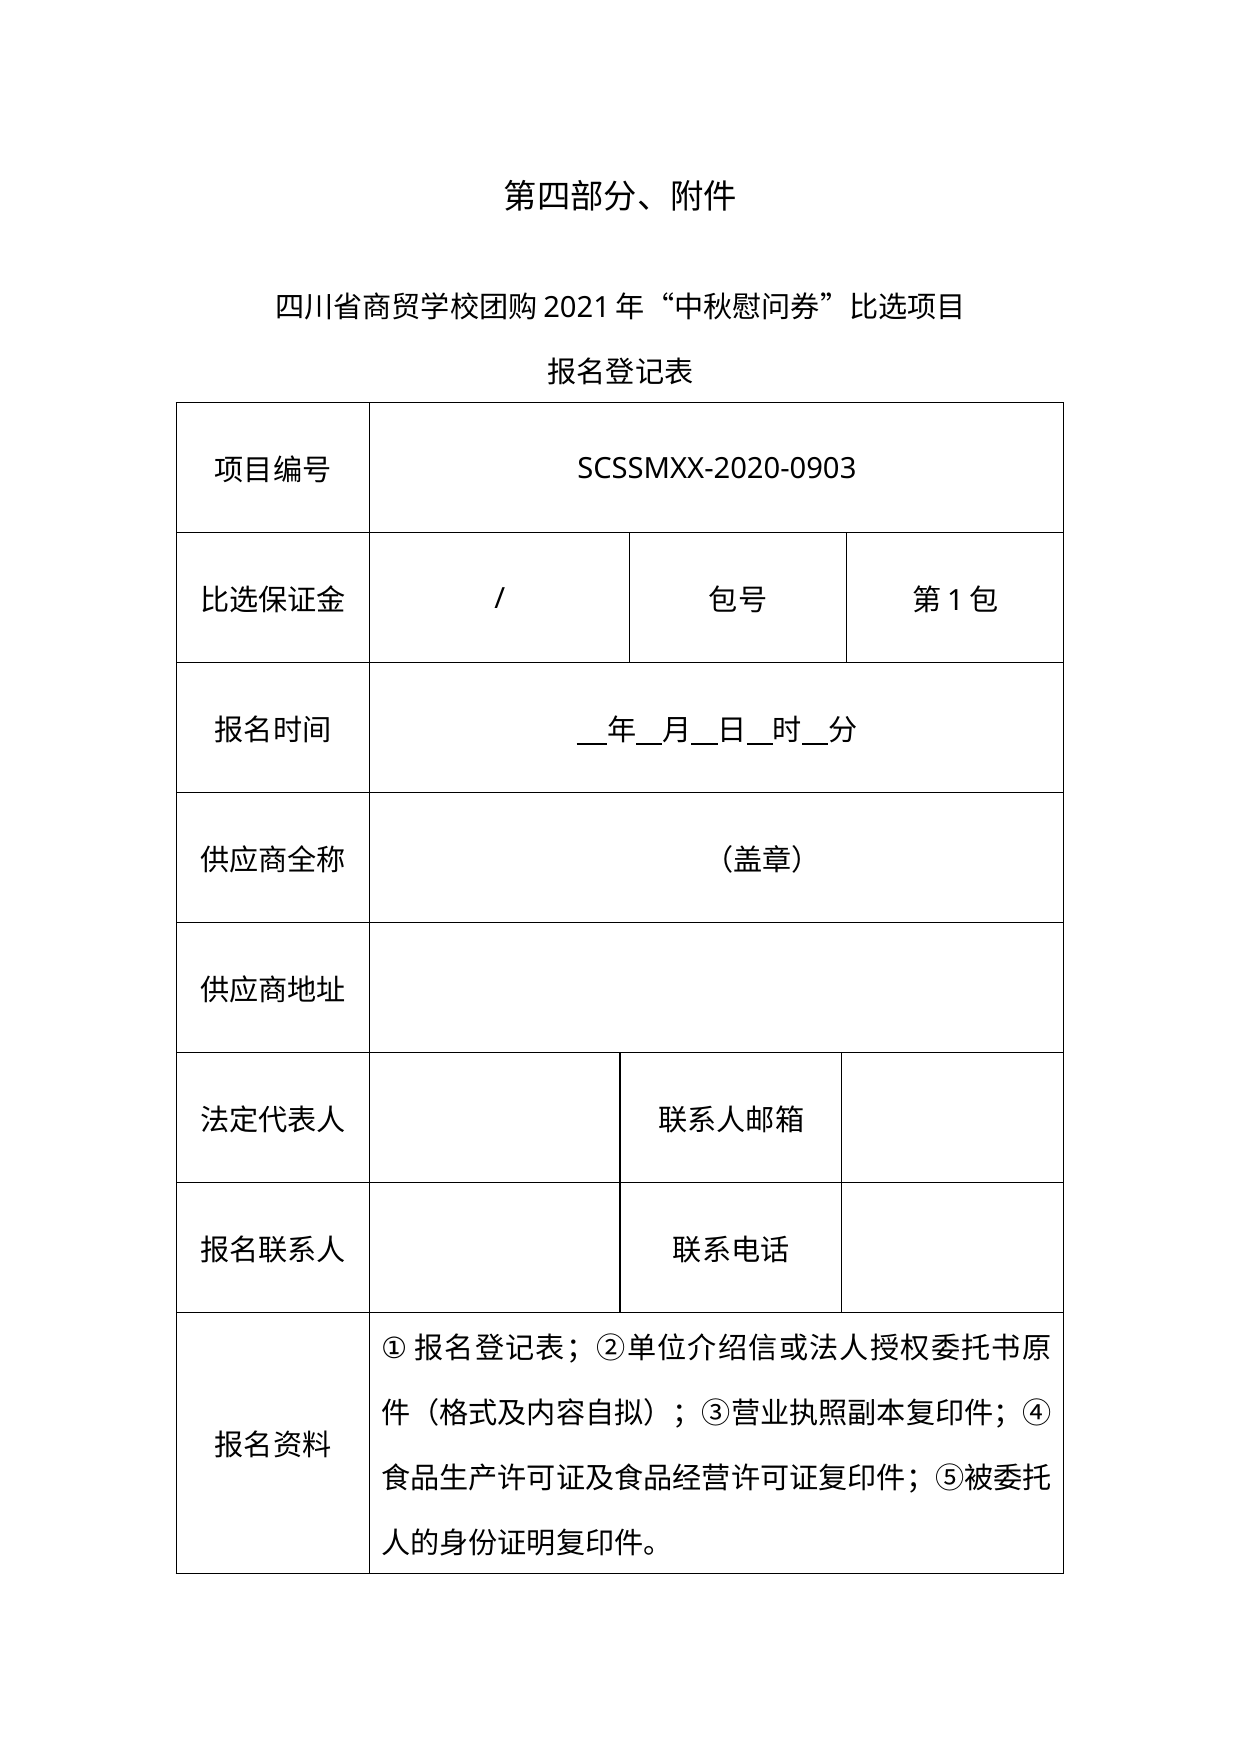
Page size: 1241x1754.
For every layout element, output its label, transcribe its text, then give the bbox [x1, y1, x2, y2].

table_cell 供应商全称 [177, 793, 369, 922]
list 附件 [187, 162, 1053, 227]
table_cell / [370, 533, 629, 662]
table_cell [842, 1053, 1063, 1182]
table_cell 联系人邮箱 [621, 1053, 841, 1182]
table_cell 第1包 [847, 533, 1063, 662]
table_cell [370, 1053, 619, 1182]
table_cell 报名资料 [177, 1313, 369, 1573]
table_cell 法定代表人 [177, 1053, 369, 1182]
table_cell ①报名登记表；②单位介绍信或法人授权委托书原件（格式及内容自拟）；③营业执照副本复印件；④食品生产许可证及食品经营许可证复印件；⑤被委托人的身份证明复印件。 [370, 1313, 1063, 1573]
table_cell 联系电话 [621, 1183, 841, 1312]
table_cell 报名联系人 [177, 1183, 369, 1312]
table_header 项目编号 [177, 403, 369, 532]
table_cell 比选保证金 [177, 533, 369, 662]
table_cell 年 月 日 时 分 [370, 663, 1063, 792]
table_cell 供应商地址 [177, 923, 369, 1052]
text 四川省商贸学校团购2021年“中秋慰问券”比选项目 [187, 272, 1053, 337]
table_cell [370, 923, 1063, 1052]
table_cell [370, 1183, 619, 1312]
table_cell （盖章） [370, 793, 1063, 922]
table_cell [842, 1183, 1063, 1312]
table_cell 包号 [630, 533, 846, 662]
table_header SCSSMXX-2020-0903 [370, 403, 1063, 532]
table_cell 报名时间 [177, 663, 369, 792]
text 报名登记表 [187, 337, 1053, 402]
